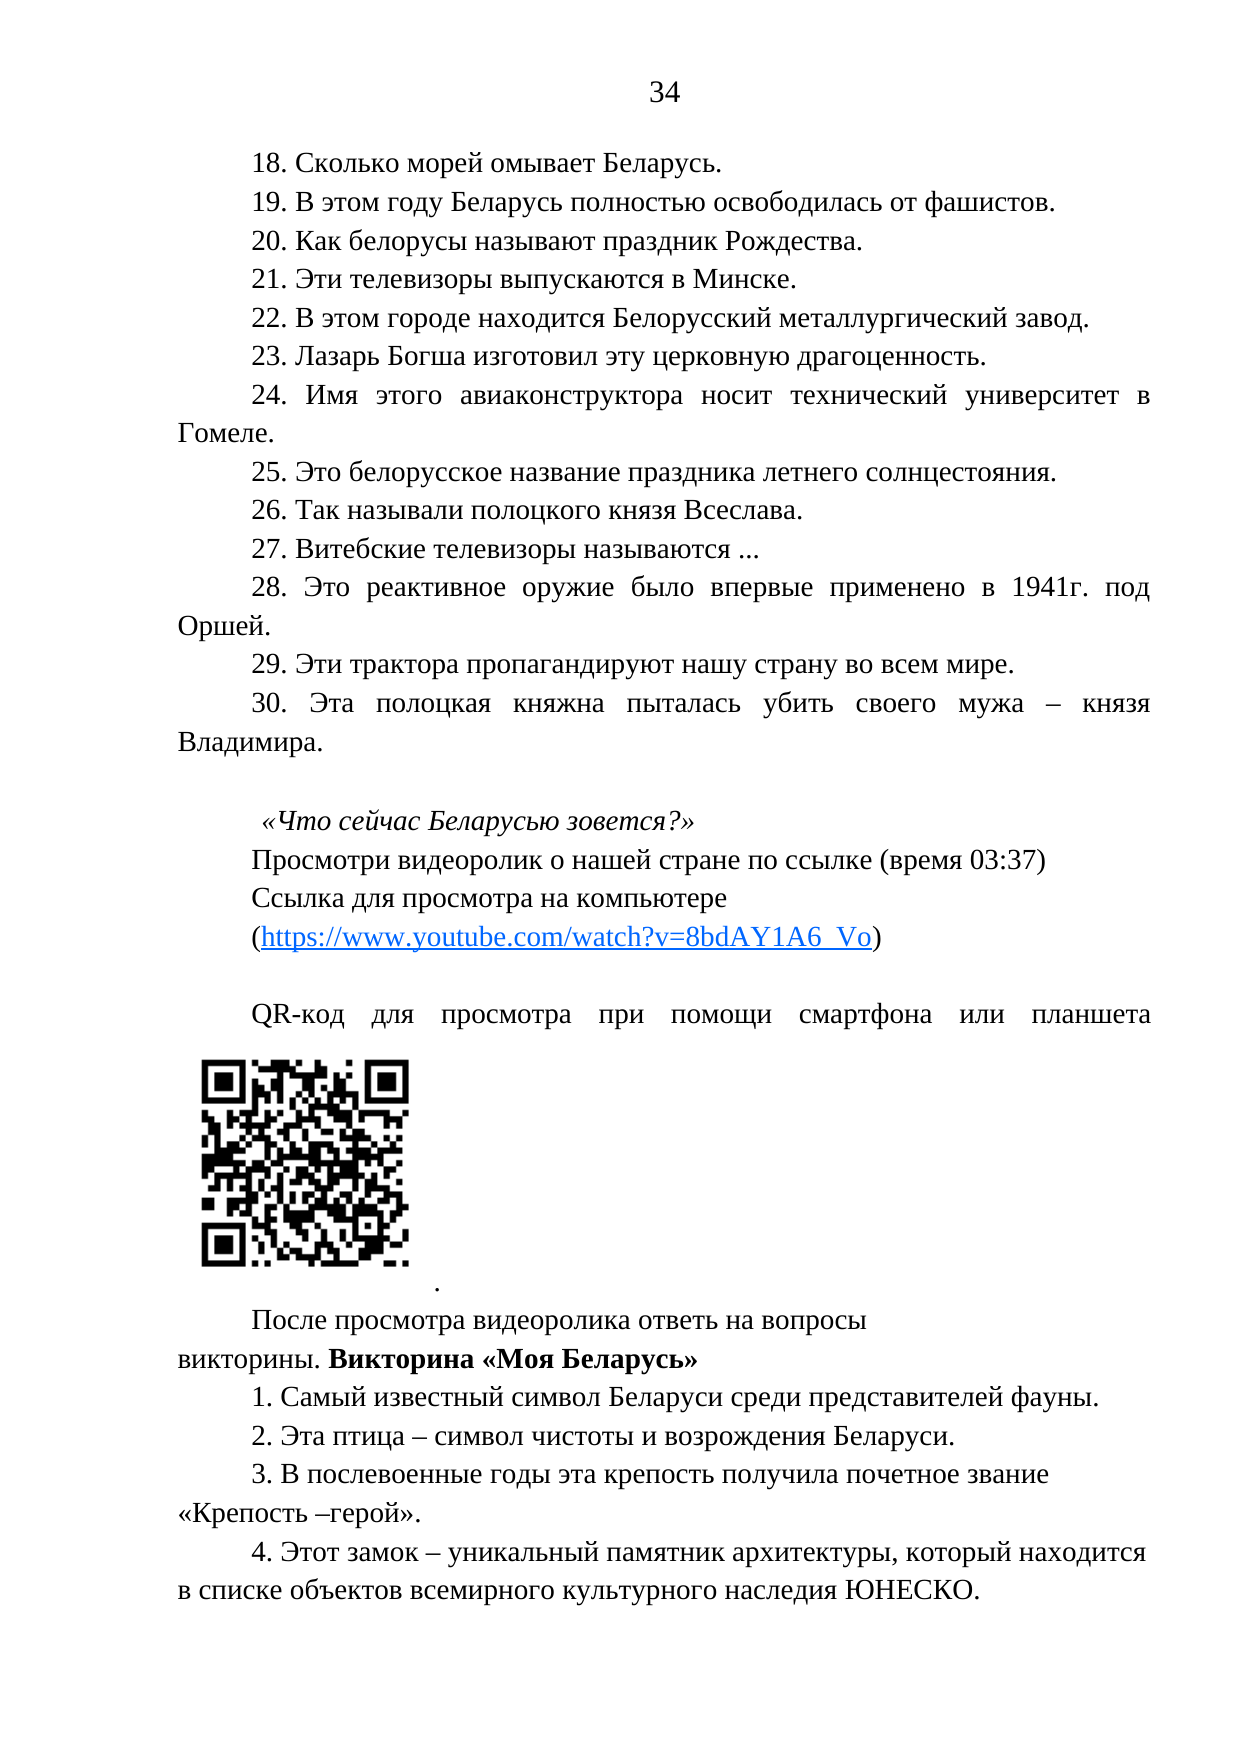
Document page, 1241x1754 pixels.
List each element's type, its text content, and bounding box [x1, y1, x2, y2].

text 22. В этом городе находится Белорусский металлургический завод. [177, 300, 1152, 333]
text QR-код для просмотра при помощи смартфона или планшета. [177, 996, 1152, 1297]
text 27. Витебские телевизоры называются ... [177, 531, 1152, 564]
text 20. Как белорусы называют праздник Рождества. [177, 223, 1152, 256]
text 4. Этот замок – уникальный памятник архитектуры, который находится в списке объектов всемирного культурного наследия ЮНЕСКО. [177, 1534, 1152, 1606]
text 21. Эти телевизоры выпускаются в Минске. [177, 261, 1152, 295]
text 19. В этом году Беларусь полностью освободилась от фашистов. [177, 184, 1152, 218]
text «Что сейчас Беларусью зовется?» [177, 803, 1152, 837]
text Ссылка для просмотра на компьютере [177, 881, 1152, 914]
text 1. Самый известный символ Беларуси среди представителей фауны. [177, 1379, 1152, 1413]
picture [177, 1035, 434, 1292]
text 23. Лазарь Богша изготовил эту церковную драгоценность. [177, 338, 1152, 372]
text После просмотра видеоролика ответь на вопросы викторины. Викторина «Моя Беларусь» [177, 1302, 1152, 1374]
text 18. Сколько морей омывает Беларусь. [177, 146, 1152, 179]
text 30. Эта полоцкая княжна пыталась убить своего мужа – князя Владимира. [177, 685, 1152, 757]
text 24. Имя этого авиаконструктора носит технический университет в Гомеле. [177, 377, 1152, 449]
text 3. В послевоенные годы эта крепость получила почетное звание «Крепость –герой». [177, 1457, 1152, 1529]
text 25. Это белорусское название праздника летнего солнцестояния. [177, 454, 1152, 487]
text 29. Эти трактора пропагандируют нашу страну во всем мире. [177, 647, 1152, 680]
text 2. Эта птица – символ чистоты и возрождения Беларуси. [177, 1418, 1152, 1452]
text 26. Так называли полоцкого князя Всеслава. [177, 492, 1152, 526]
text Просмотри видеоролик о нашей стране по ссылке (время 03:37) [177, 842, 1152, 876]
text (https://www.youtube.com/watch?v=8bdAY1A6_Vo) [177, 919, 1152, 953]
text 28. Это реактивное оружие было впервые применено в 1941г. под Оршей. [177, 569, 1152, 642]
